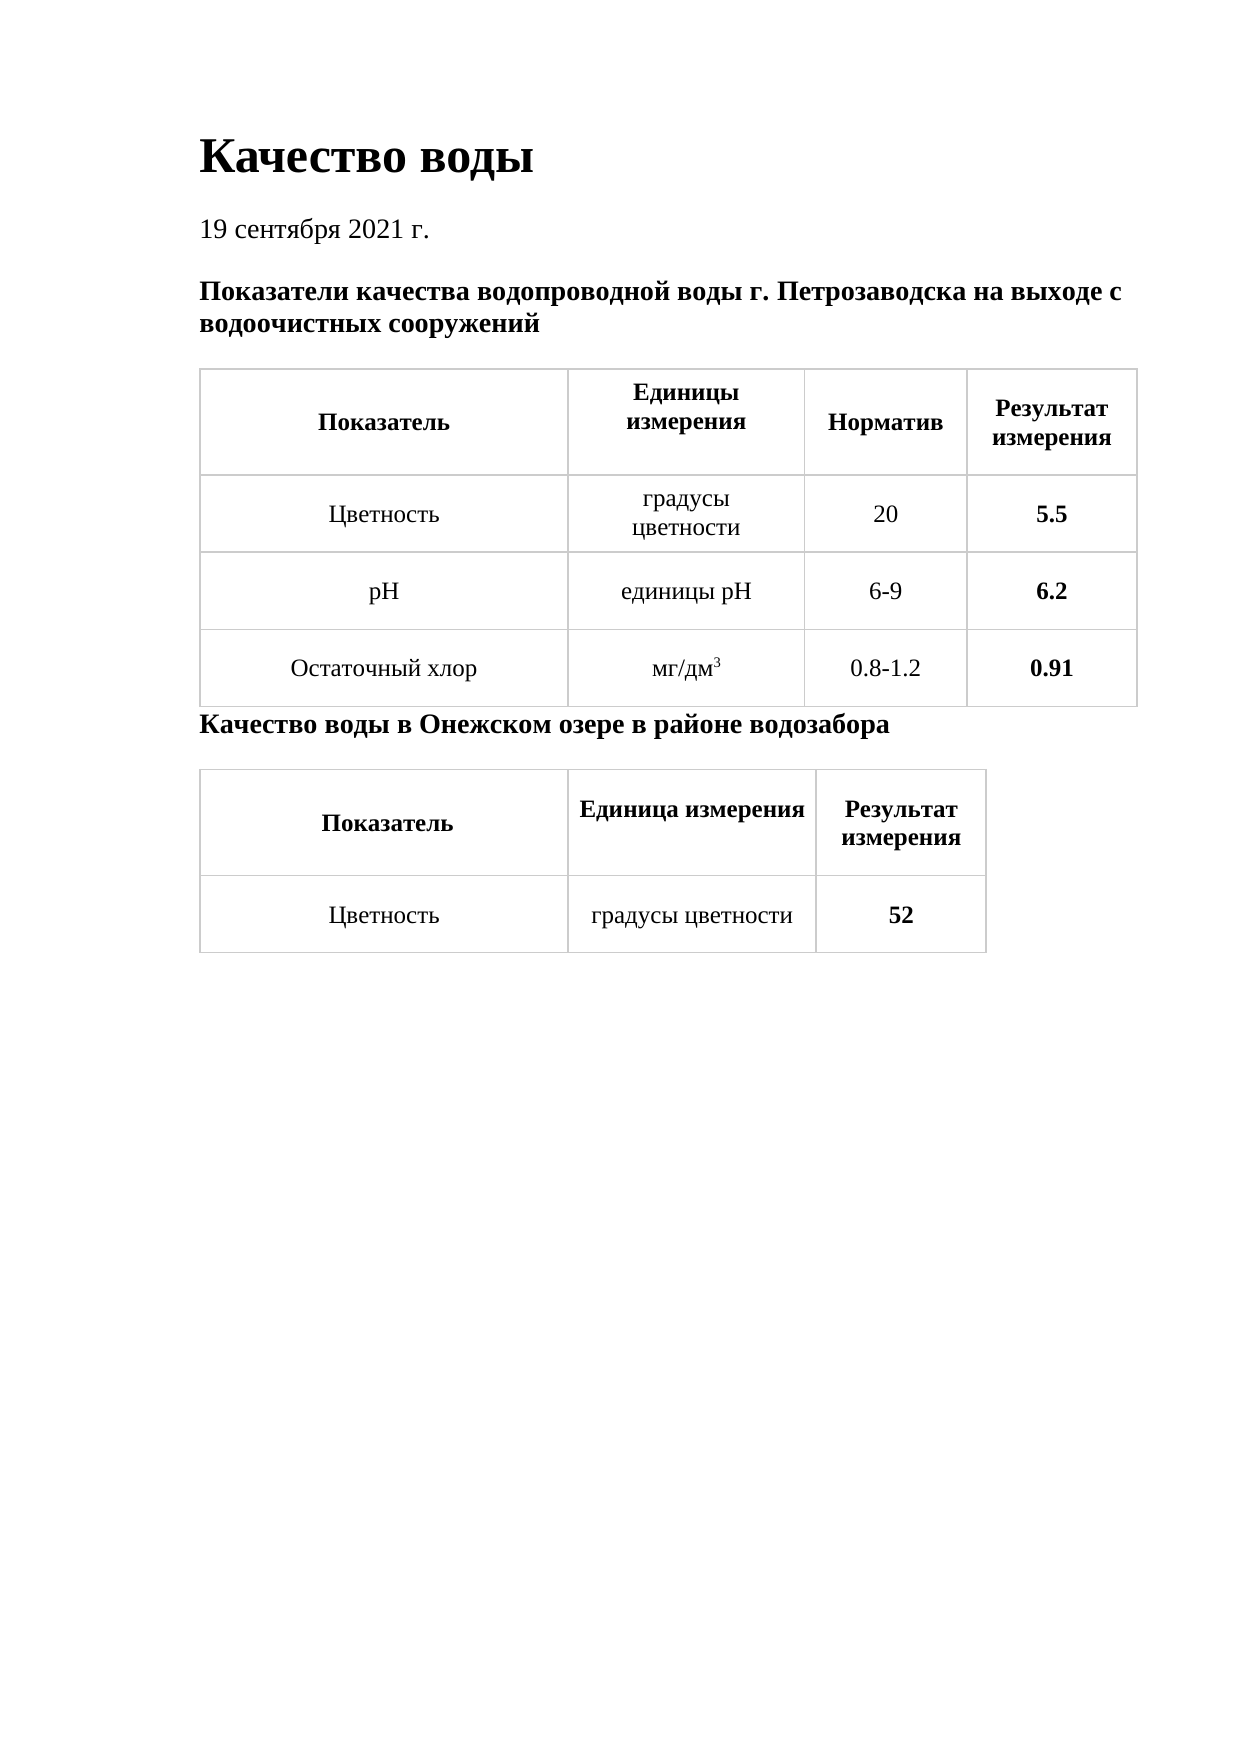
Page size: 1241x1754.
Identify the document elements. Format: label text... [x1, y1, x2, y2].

table_header Качество воды 19 сентября 2021 г. Показатели качества водопроводной воды г. Петрозаводска на выходе с водоочистных сооружений Качество воды в Онежском озере в районе водозабора [176, 118, 1197, 961]
